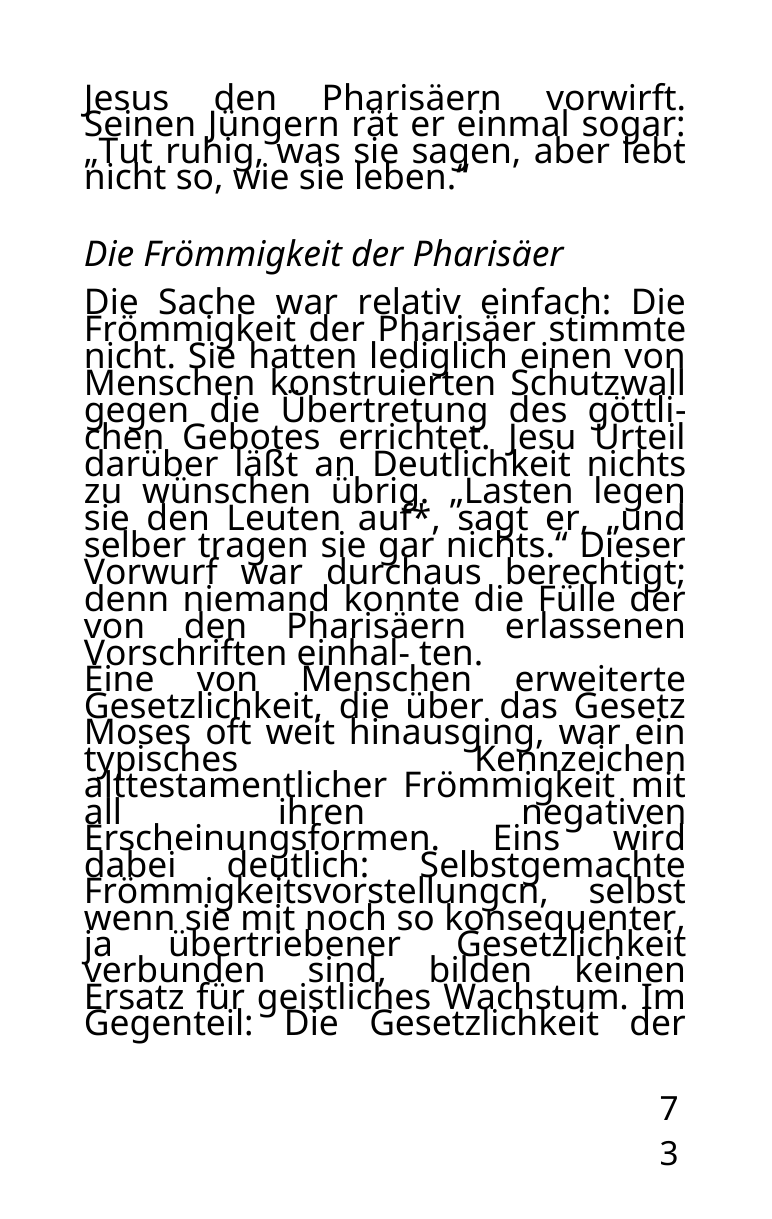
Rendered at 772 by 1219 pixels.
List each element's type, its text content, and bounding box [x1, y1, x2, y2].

text Die Sache war relativ einfach: Die Frömmigkeit der Pharisäer stimmte nicht. Sie hatten lediglich einen von Menschen konstruierten Schutzwall gegen die Übertretung des göttlichen Gebotes errichtet. Jesu Urteil darüber läßt an Deutlichkeit nichts zu wünschen übrig. „Lasten legen sie den Leuten auf*, sagt er, „und selber tragen sie gar nichts.“ Dieser Vorwurf war durchaus berechtigt; denn niemand konnte die Fülle der von den Pharisäern erlassenen Vorschriften einhal- ten. [84, 293, 686, 671]
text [84, 671, 686, 1041]
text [84, 89, 686, 195]
text Die Frömmigkeit der Pharisäer [84, 238, 686, 273]
